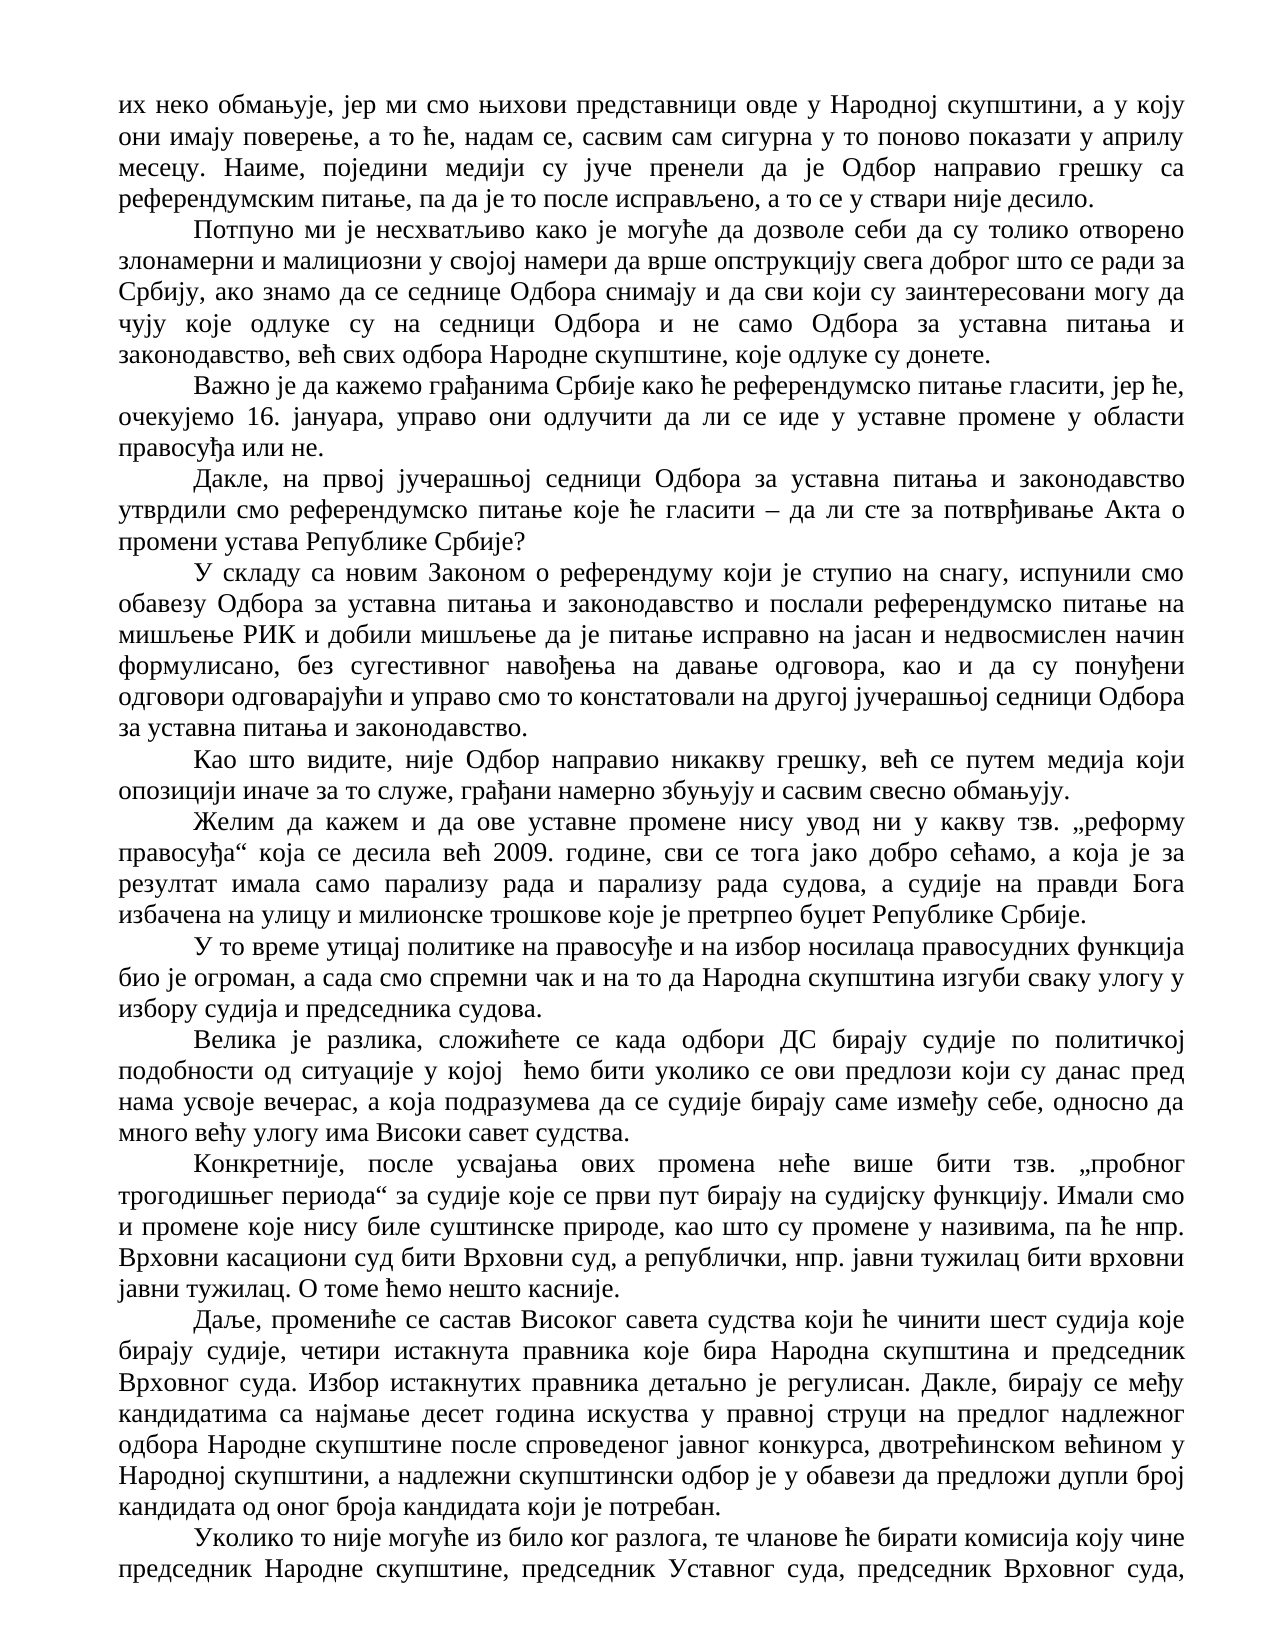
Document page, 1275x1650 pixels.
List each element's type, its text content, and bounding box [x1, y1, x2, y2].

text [118, 89, 1186, 213]
text Важно је да кажемо грађанима Србије како ће референдумско питање гласити, јер ће, очекујемо 16. јануара, управо они одлучити да ли се иде у уставне промене у области правосуђа или не. [118, 369, 1186, 462]
text Даље, промениће се састав Високог савета судства који ће чинити шест судија које бирају судије, четири истакнута правника које бира Народна скупштина и председник Врховног суда. Избор истакнутих правника детаљно је регулисан. Дакле, бирају се међу кандидатима са најмање десет година искуства у правној струци на предлог надлежног одбора Народне скупштине после спроведеног јавног конкурса, двотрећинском већином у Народној скупштини, а надлежни скупштински одбор је у обавези да предложи дупли број кандидата од оног броја кандидата који је потребан. [118, 1303, 1186, 1521]
text Дакле, на првој јучерашњој седници Одбора за уставна питања и законодавство утврдили смо референдумско питање које ће гласити – да ли сте за потврђивање Акта о промени устава Републике Србије? [118, 462, 1186, 556]
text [118, 1521, 1186, 1584]
text Као што видите, није Одбор направио никакву грешку, већ се путем медија који опозицији иначе за то служе, грађани намерно збуњују и сасвим свесно обмањују. [118, 743, 1186, 805]
text Желим да кажем и да ове уставне промене нису увод ни у какву тзв. „реформу правосуђа“ која се десила већ 2009. године, сви се тога јако добро сећамо, а која је за резултат имала само парализу рада и парализу рада судова, а судије на правди Бога избачена на улицу и милионске трошкове које је претрпео буџет Републике Србије. [118, 805, 1186, 929]
text У складу са новим Законом о референдуму који је ступио на снагу, испунили смо обавезу Одбора за уставна питања и законодавство и послали референдумско питање на мишљење РИК и добили мишљење да је питање исправно на јасан и недвосмислен начин формулисано, без сугестивног навођења на давање одговора, као и да су понуђени одговори одговарајући и управо смо то констатовали на другој јучерашњој седници Одбора за уставна питања и законодавство. [118, 556, 1186, 743]
text У то време утицај политике на правосуђе и на избор носилаца правосудних функција био је огроман, а сада смо спремни чак и на то да Народна скупштина изгуби сваку улогу у избору судија и председника судова. [118, 929, 1186, 1023]
text Конкретније, после усвајања ових промена неће више бити тзв. „пробног трогодишњег периода“ за судије које се први пут бирају на судијску функцију. Имали смо и промене које нису биле суштинске природе, као што су промене у називима, па ће нпр. Врховни касациони суд бити Врховни суд, а републички, нпр. јавни тужилац бити врховни јавни тужилац. О томе ћемо нешто касније. [118, 1148, 1186, 1303]
text Потпуно ми је несхватљиво како је могуће да дозволе себи да су толико отворено злонамерни и малициозни у својој намери да врше опструкцију свега доброг што се ради за Србију, ако знамо да се седнице Одбора снимају и да сви који су заинтересовани могу да чују које одлуке су на седници Одбора и не само Одбора за уставна питања и законодавство, већ свих одбора Народне скупштине, које одлуке су донете. [118, 213, 1186, 369]
text Велика је разлика, сложићете се када одбори ДС бирају судије по политичкој подобности од ситуације у којој ћемо бити уколико се ови предлози који су данас пред нама усвоје вечерас, а која подразумева да се судије бирају саме између себе, односно да много већу улогу има Високи савет судства. [118, 1023, 1186, 1148]
